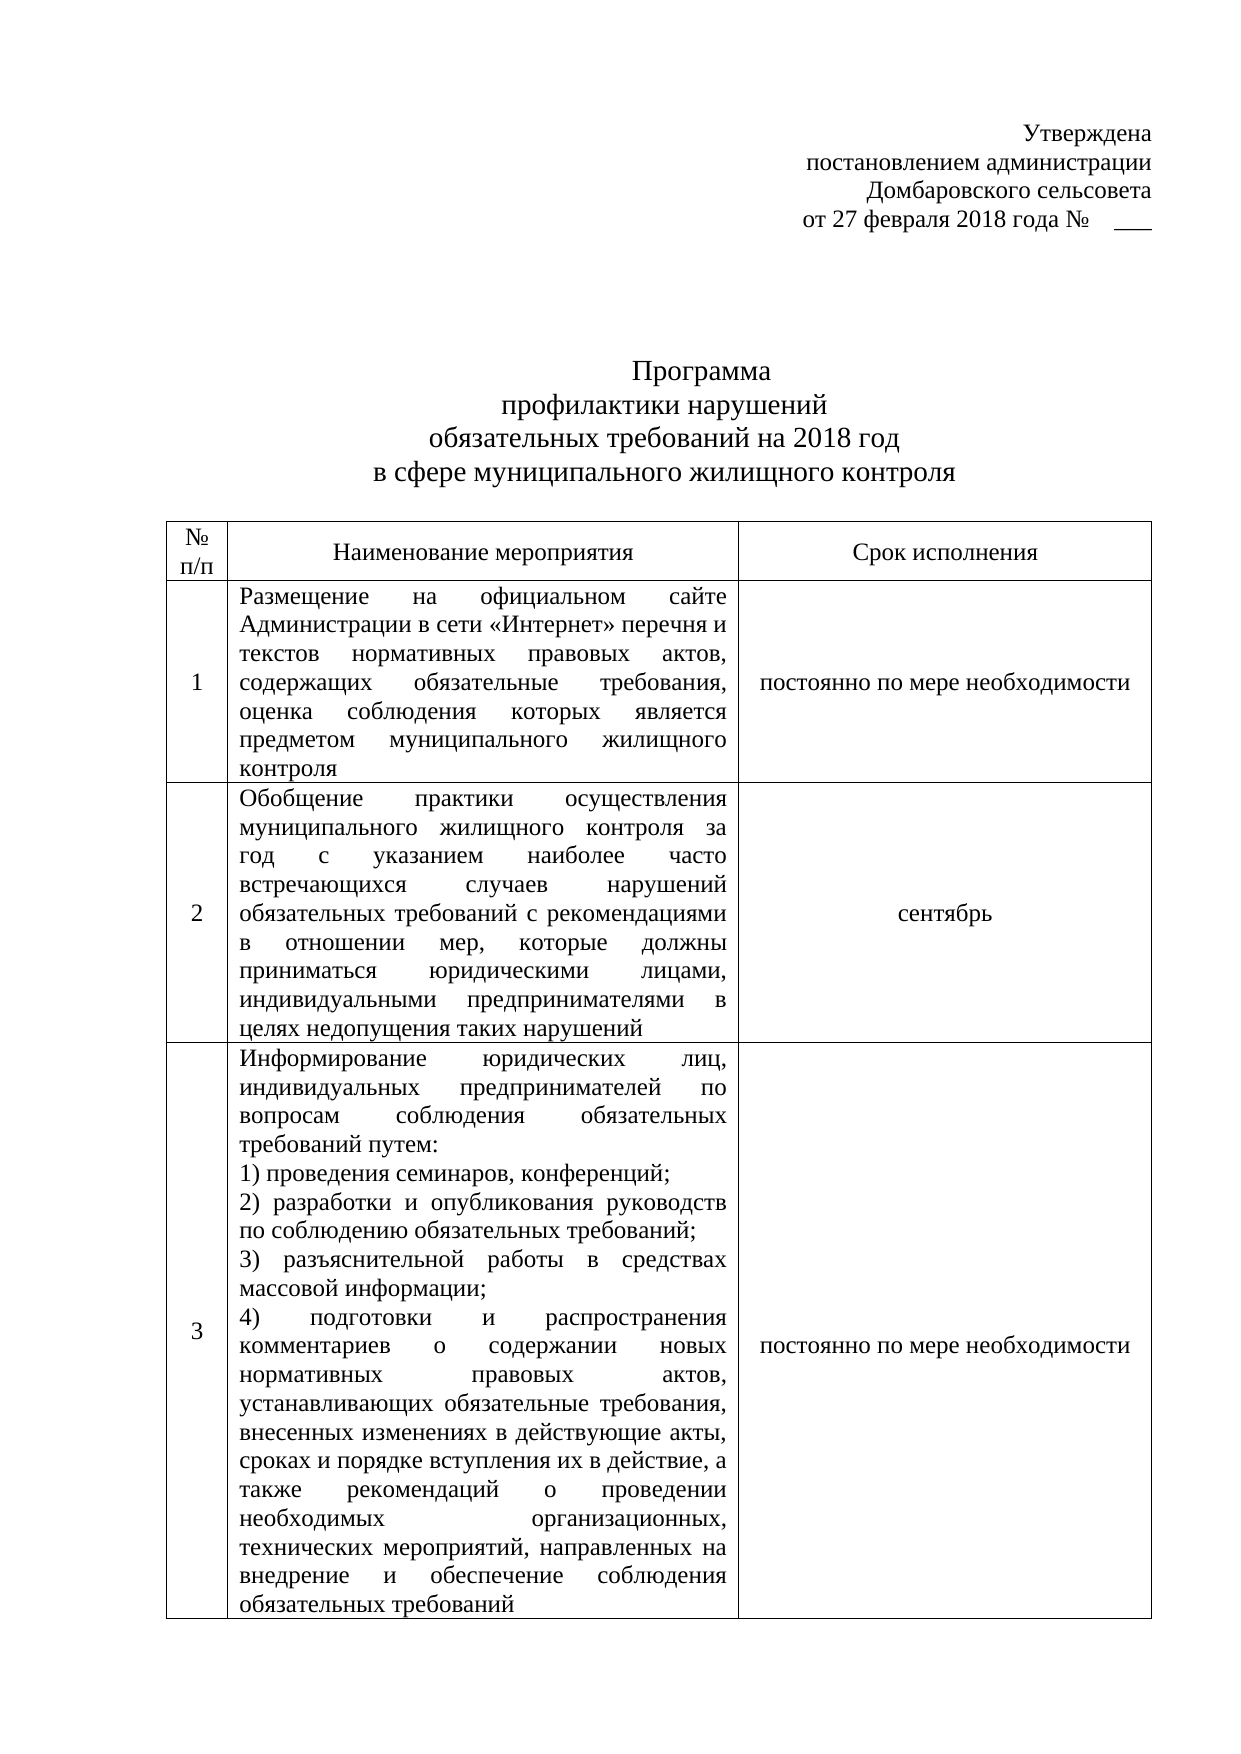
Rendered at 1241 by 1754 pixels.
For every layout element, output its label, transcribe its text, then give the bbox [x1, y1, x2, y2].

text Программа [177, 353, 1152, 387]
table_cell сентябрь [739, 783, 1151, 1042]
table_header Наименование мероприятия [228, 522, 738, 580]
table_cell 2 [167, 783, 227, 1042]
text профилактики нарушений [177, 387, 1152, 421]
text от 27 февраля 2018 года № ___ [177, 204, 1152, 233]
table_cell 3 [167, 1043, 227, 1618]
text в сфере муниципального жилищного контроля [177, 454, 1152, 488]
table_header № п/п [167, 522, 227, 580]
text постановлением администрации [177, 147, 1152, 176]
table_cell Размещение на официальном сайте Администрации в сети «Интернет» перечня и текстов нормативных правовых актов, содержащих обязательные требования, оценка соблюдения которых является предметом муниципального жилищного контроля [228, 581, 738, 782]
table_cell Информирование юридических лиц, индивидуальных предпринимателей по вопросам соблюдения обязательных требований путем: 1) проведения семинаров, конференций; 2) разработки и опубликования руководств по соблюдению обязательных требований; 3) разъяснительной работы в средствах массовой информации; 4) подготовки и распространения комментариев о содержании новых нормативных правовых актов, устанавливающих обязательные требования, внесенных изменениях в действующие акты, сроках и порядке вступления их в действие, а также рекомендаций о проведении необходимых организационных, технических мероприятий, направленных на внедрение и обеспечение соблюдения обязательных требований [228, 1043, 738, 1618]
text Утверждена [177, 118, 1152, 147]
table_header Срок исполнения [739, 522, 1151, 580]
table_cell постоянно по мере необходимости [739, 581, 1151, 782]
text Домбаровского сельсовета [177, 176, 1152, 204]
table_cell Обобщение практики осуществления муниципального жилищного контроля за год с указанием наиболее часто встречающихся случаев нарушений обязательных требований с рекомендациями в отношении мер, которые должны приниматься юридическими лицами, индивидуальными предпринимателями в целях недопущения таких нарушений [228, 783, 738, 1042]
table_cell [739, 1043, 1151, 1618]
table_cell 1 [167, 581, 227, 782]
text обязательных требований на 2018 год [177, 421, 1152, 454]
